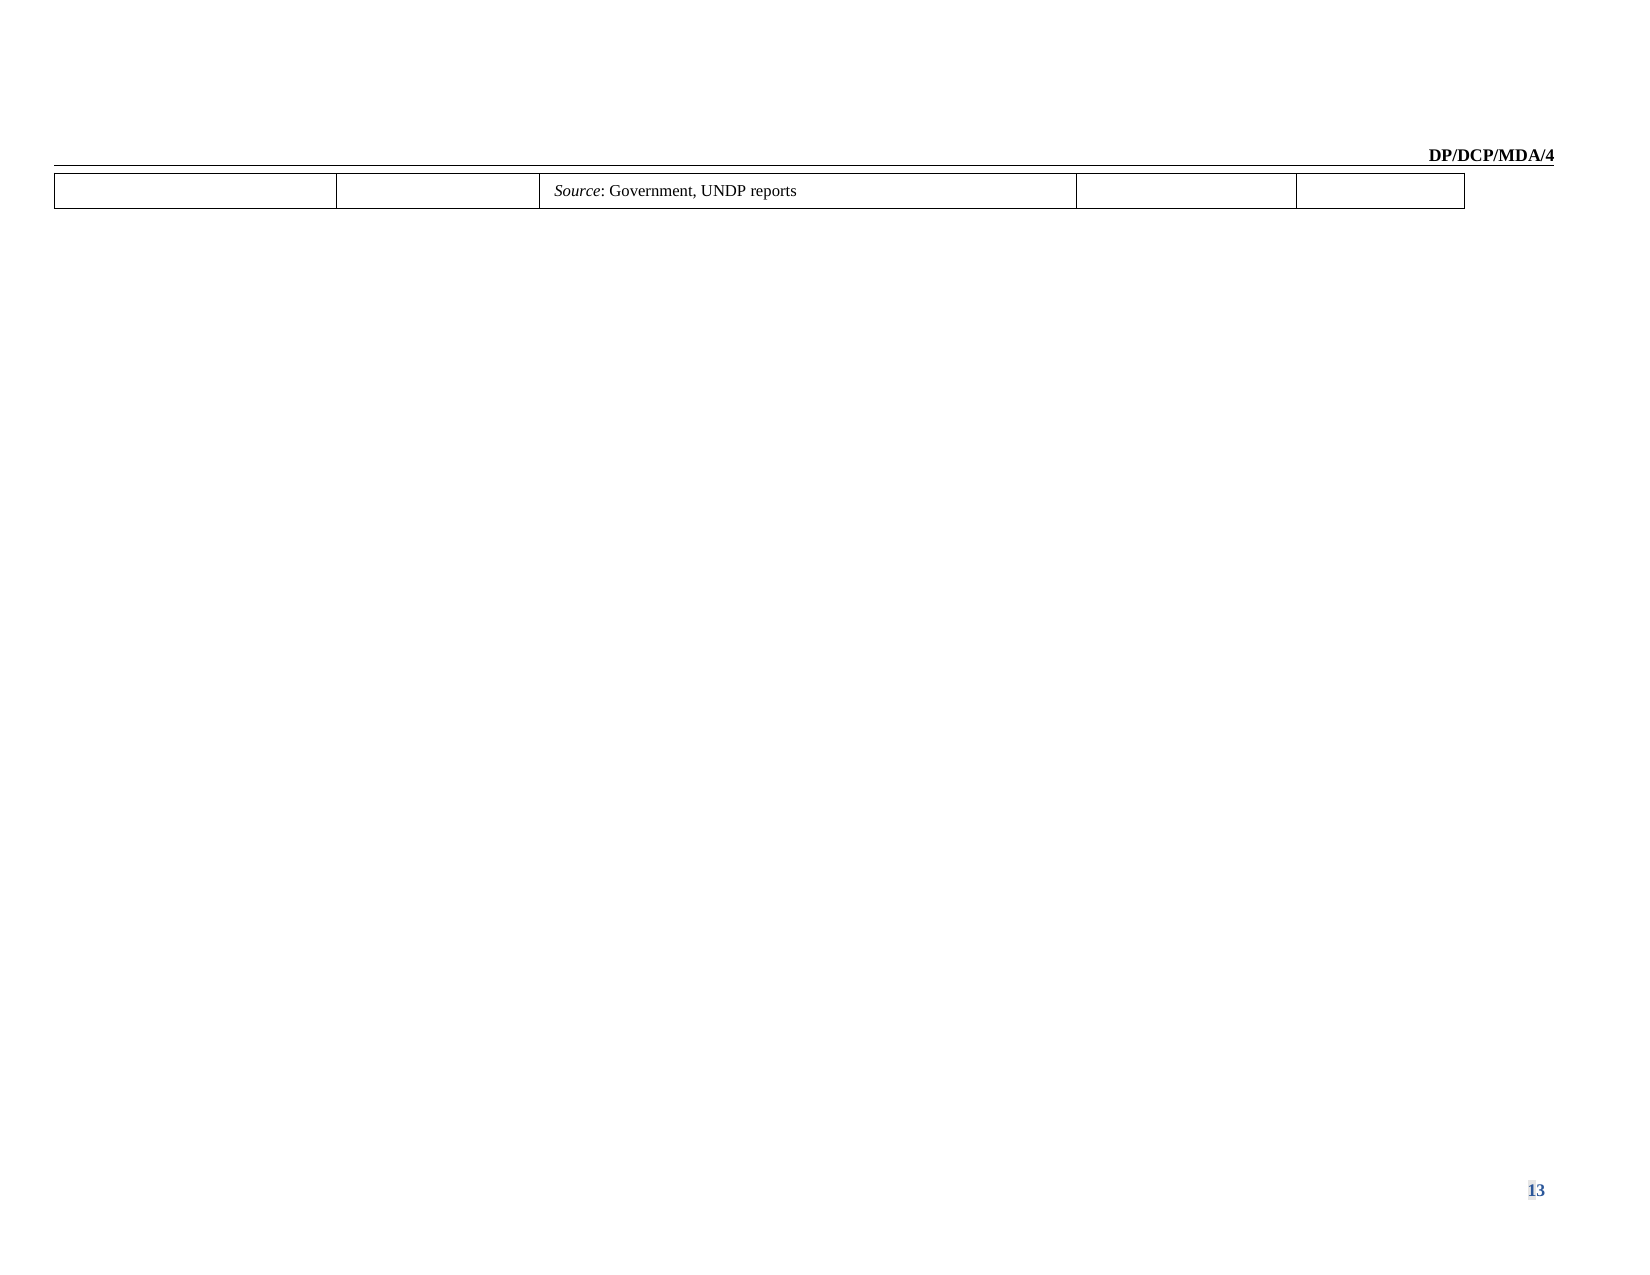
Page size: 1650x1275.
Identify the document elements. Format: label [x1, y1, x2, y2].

table_cell [1297, 174, 1464, 208]
table_cell [540, 174, 1076, 208]
table_cell [1077, 174, 1296, 208]
